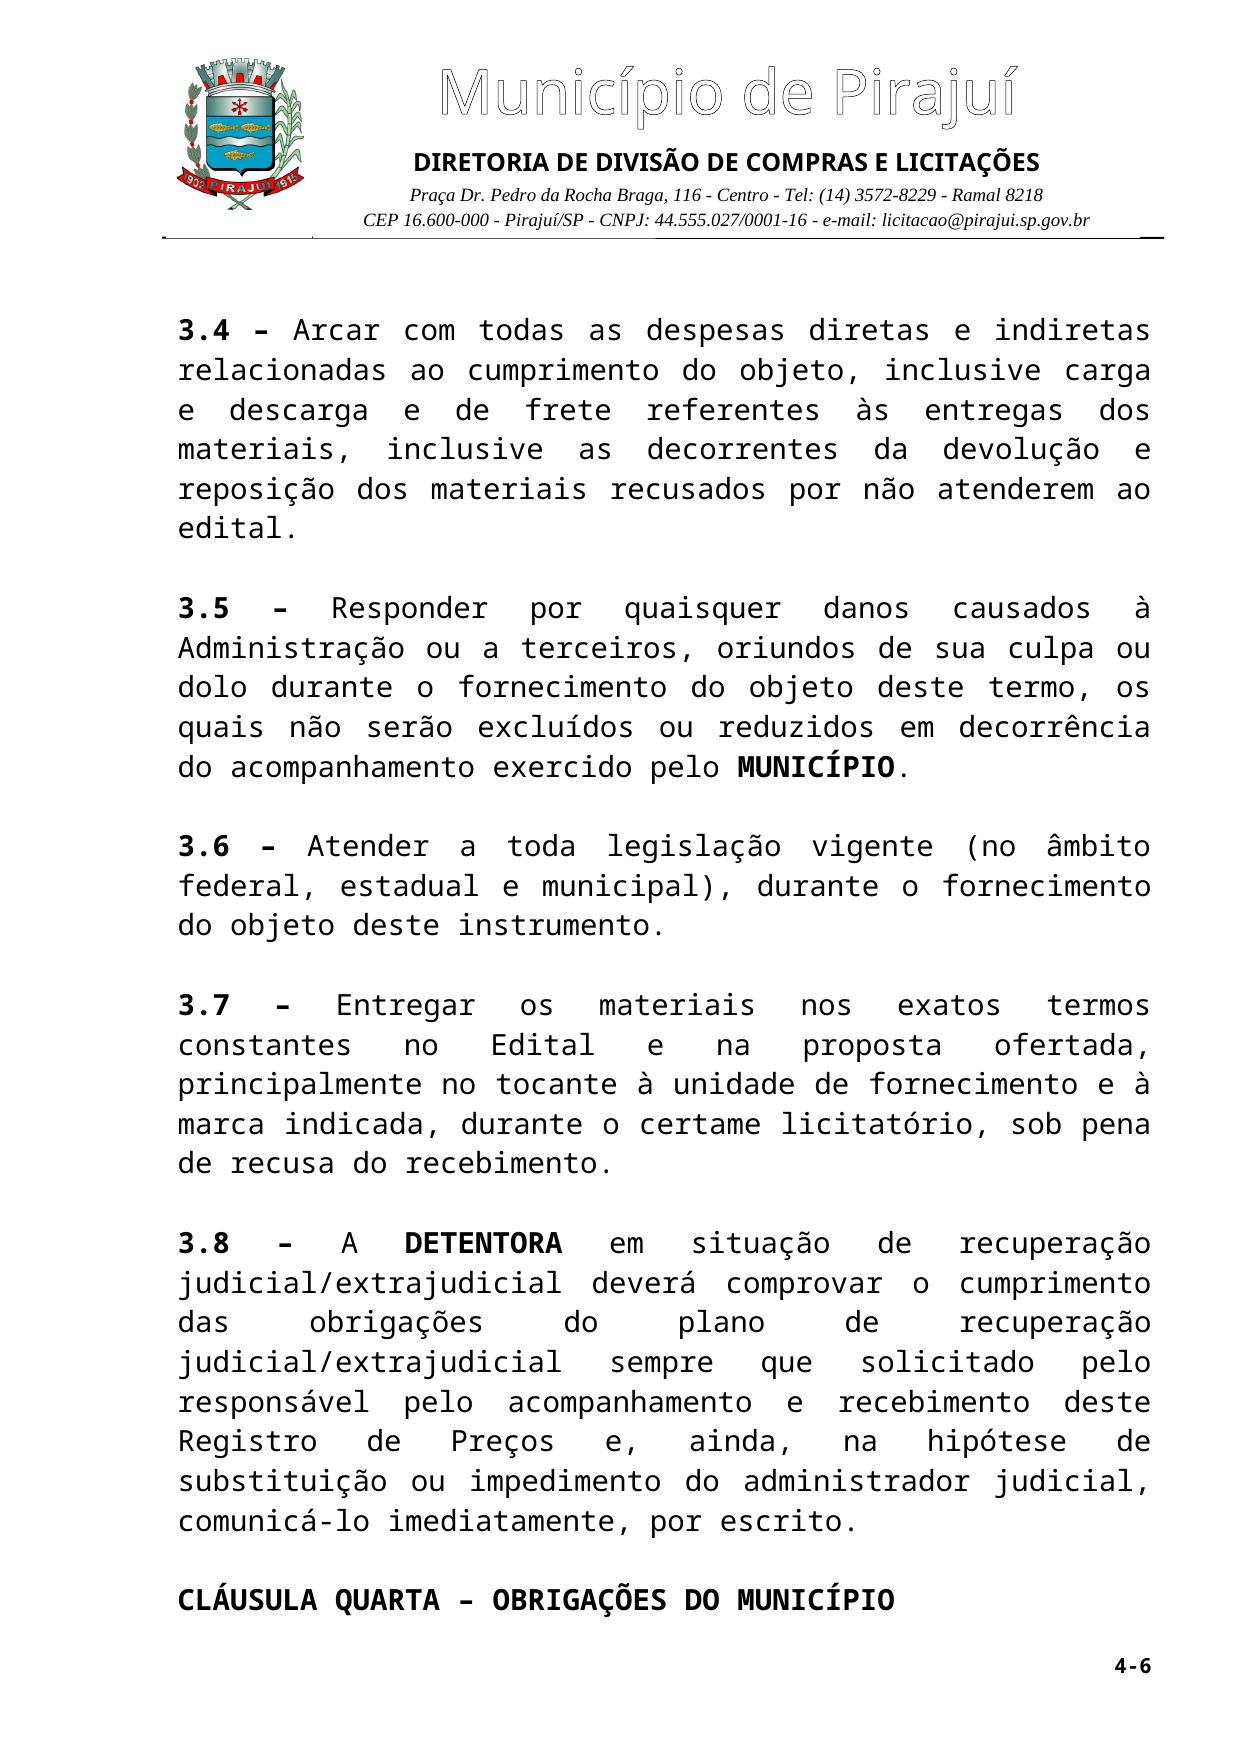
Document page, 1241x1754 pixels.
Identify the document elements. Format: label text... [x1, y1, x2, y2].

picture [176, 58, 304, 210]
text 3.7 – Entregar os materiais nos exatos termos constantes no Edital e na proposta ofertada, principalmente no tocante à unidade de fornecimento e à marca indicada, durante o certame licitatório, sob pena de recusa do recebimento. [177, 984, 1152, 1182]
text CLÁUSULA QUARTA – OBRIGAÇÕES DO MUNICÍPIO [177, 1579, 1152, 1619]
text 3.5 – Responder por quaisquer danos causados à Administração ou a terceiros, oriundos de sua culpa ou dolo durante o fornecimento do objeto deste termo, os quais não serão excluídos ou reduzidos em decorrência do acompanhamento exercido pelo MUNICÍPIO. [177, 587, 1152, 786]
text 3.8 – A DETENTORA em situação de recuperação judicial/extrajudicial deverá comprovar o cumprimento das obrigações do plano de recuperação judicial/extrajudicial sempre que solicitado pelo responsável pelo acompanhamento e recebimento deste Registro de Preços e, ainda, na hipótese de substituição ou impedimento do administrador judicial, comunicá-lo imediatamente, por escrito. [177, 1222, 1152, 1540]
text 3.4 – Arcar com todas as despesas diretas e indiretas relacionadas ao cumprimento do objeto, inclusive carga e descarga e de frete referentes às entregas dos materiais, inclusive as decorrentes da devolução e reposição dos materiais recusados por não atenderem ao edital. [177, 309, 1152, 547]
text 3.6 – Atender a toda legislação vigente (no âmbito federal, estadual e municipal), durante o fornecimento do objeto deste instrumento. [177, 825, 1152, 944]
